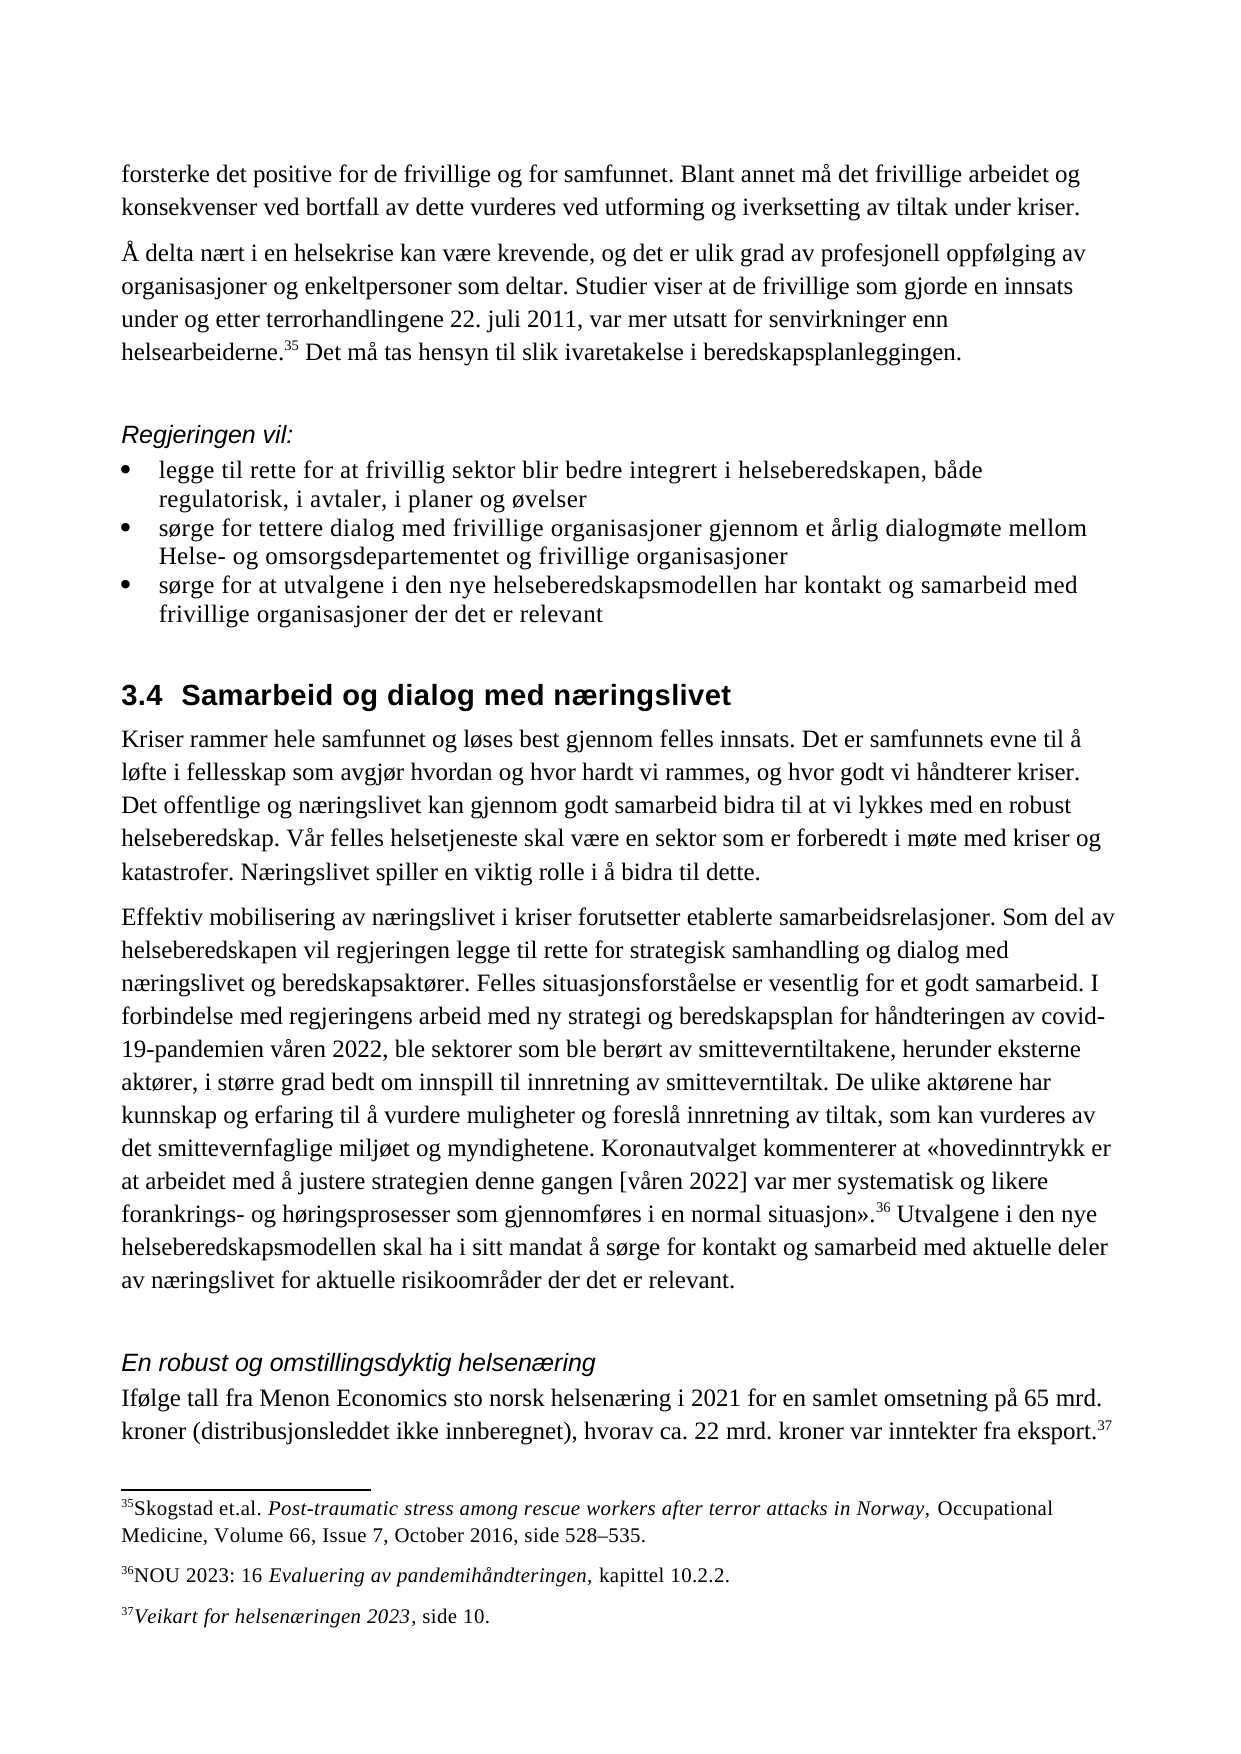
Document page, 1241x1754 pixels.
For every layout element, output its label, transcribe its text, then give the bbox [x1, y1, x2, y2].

text Å delta nært i en helsekrise kan være krevende, og det er ulik grad av profesjonell oppfølging av organisasjoner og enkeltpersoner som deltar. Studier viser at de frivillige som gjorde en innsats under og etter terrorhandlingene 22. juli 2011, var mer utsatt for senvirkninger enn helsearbeiderne. Det må tas hensyn til slik ivaretakelse i beredskapsplanleggingen. [121, 238, 1119, 366]
text Effektiv mobilisering av næringslivet i kriser forutsetter etablerte samarbeidsrelasjoner. Som del av helseberedskapen vil regjeringen legge til rette for strategisk samhandling og dialog med næringslivet og beredskapsaktører. Felles situasjonsforståelse er vesentlig for et godt samarbeid. I forbindelse med regjeringens arbeid med ny strategi og beredskapsplan for håndteringen av covid-19-pandemien våren 2022, ble sektorer som ble berørt av smitteverntiltakene, herunder eksterne aktører, i større grad bedt om innspill til innretning av smitteverntiltak. De ulike aktørene har kunnskap og erfaring til å vurdere muligheter og foreslå innretning av tiltak, som kan vurderes av det smittevernfaglige miljøet og myndighetene. Koronautvalget kommenterer at «hovedinntrykk er at arbeidet med å justere strategien denne gangen [våren 2022] var mer systematisk og likere forankrings- og høringsprosesser som gjennomføres i en normal situasjon». Utvalgene i den nye helseberedskapsmodellen skal ha i sitt mandat å sørge for kontakt og samarbeid med aktuelle deler av næringslivet for aktuelle risikoområder der det er relevant. [121, 902, 1119, 1294]
list sørge for at utvalgene i den nye helseberedskapsmodellen har kontakt og samarbeid med frivillige organisasjoner der det er relevant [121, 570, 1119, 628]
text Regjeringen vil: [121, 420, 1119, 449]
list legge til rette for at frivillig sektor blir bedre integrert i helseberedskapen, både regulatorisk, i avtaler, i planer og øvelser [121, 455, 1119, 513]
text Kriser rammer hele samfunnet og løses best gjennom felles innsats. Det er samfunnets evne til å løfte i fellesskap som avgjør hvordan og hvor hardt vi rammes, og hvor godt vi håndterer kriser. Det offentlige og næringslivet kan gjennom godt samarbeid bidra til at vi lykkes med en robust helseberedskap. Vår felles helsetjeneste skal være en sektor som er forberedt i møte med kriser og katastrofer. Næringslivet spiller en viktig rolle i å bidra til dette. [121, 724, 1119, 885]
text Ifølge tall fra Menon Economics sto norsk helsenæring i 2021 for en samlet omsetning på 65 mrd. kroner (distribusjonsleddet ikke innberegnet), hvorav ca. 22 mrd. kroner var inntekter fra eksport. [121, 1383, 1119, 1445]
subtitle Samarbeid og dialog med næringslivet [121, 678, 1119, 711]
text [121, 159, 1119, 221]
list sørge for tettere dialog med frivillige organisasjoner gjennom et årlig dialogmøte mellom Helse- og omsorgsdepartementet og frivillige organisasjoner [121, 513, 1119, 570]
text En robust og omstillingsdyktig helsenæring [121, 1348, 1119, 1377]
